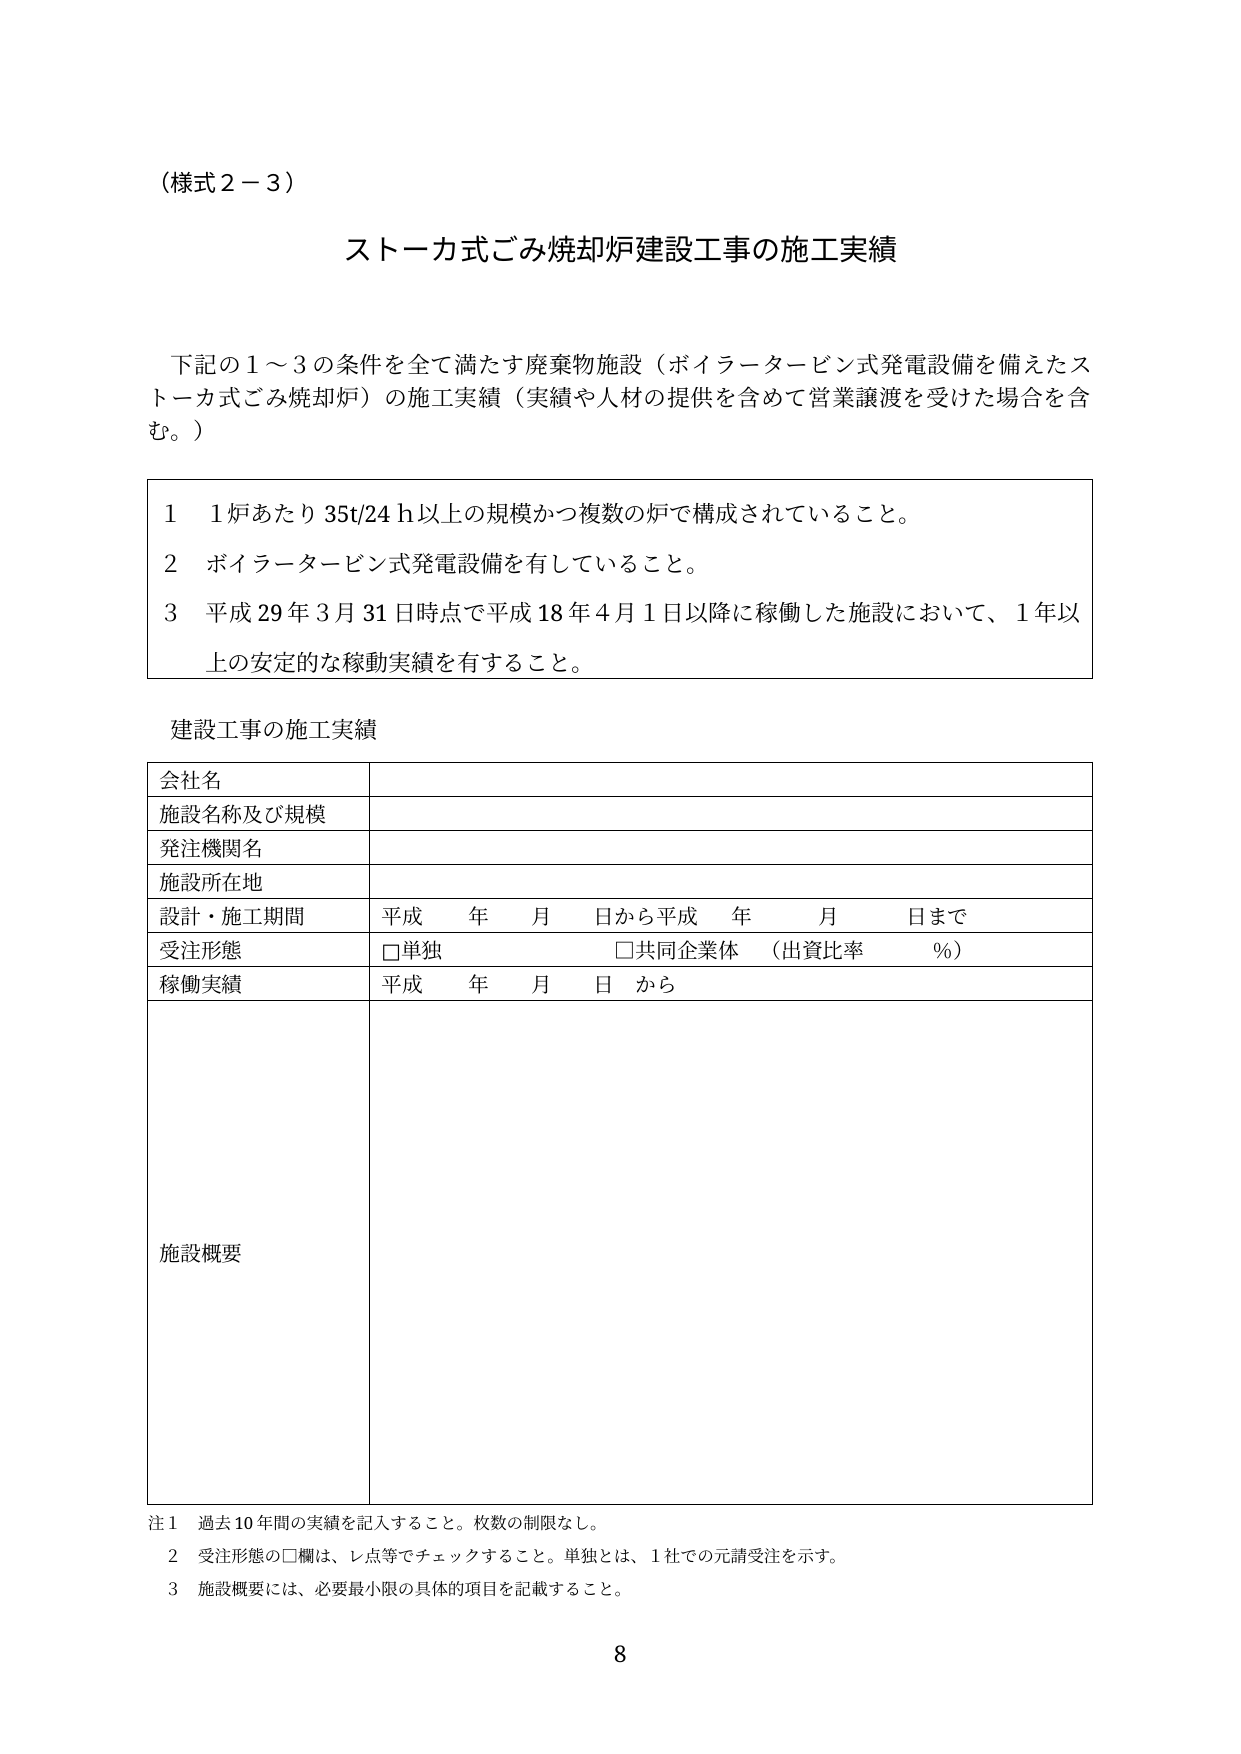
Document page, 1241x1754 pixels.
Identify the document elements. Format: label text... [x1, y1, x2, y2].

table_cell 稼働実績 [148, 967, 369, 1000]
table_cell □単独 □共同企業体 （出資比率 ％） [370, 933, 1092, 966]
table_cell [370, 1001, 1092, 1504]
text 建設工事の施工実績 [148, 712, 1092, 745]
table_cell 設計・施工期間 [148, 899, 369, 932]
text ２ 受注形態の□欄は、レ点等でチェックすること。単独とは、１社での元請受注を示す。 [148, 1538, 1092, 1571]
table_header [370, 763, 1092, 796]
table_header 会社名 [148, 763, 369, 796]
text ストーカ式ごみ焼却炉建設工事の施工実績 [148, 215, 1092, 281]
table_cell [370, 831, 1092, 864]
table_cell 発注機関名 [148, 831, 369, 864]
table_header １ １炉あたり35t/24ｈ以上の規模かつ複数の炉で構成されていること。 ２ ボイラータービン式発電設備を有していること。 ３ 平成29年３月31日時点で平成18年４月１日以降に稼働した施設において、１年以上の安定的な稼動実績を有すること。 [148, 480, 1092, 678]
table_cell 平成 年 月 日 から [370, 967, 1092, 1000]
table_cell 施設名称及び規模 [148, 797, 369, 830]
table_cell 施設所在地 [148, 865, 369, 898]
table_cell [370, 865, 1092, 898]
text 下記の１～３の条件を全て満たす廃棄物施設（ボイラータービン式発電設備を備えたストーカ式ごみ焼却炉）の施工実績（実績や人材の提供を含めて営業譲渡を受けた場合を含む。） [148, 347, 1092, 446]
table_cell 受注形態 [148, 933, 369, 966]
text （様式２－３） [148, 149, 1092, 215]
table_cell 平成 年 月 日から平成 年 月 日まで [370, 899, 1092, 932]
text ３ 施設概要には、必要最小限の具体的項目を記載すること。 [148, 1571, 1092, 1604]
table_cell [370, 797, 1092, 830]
text 注１ 過去10年間の実績を記入すること。枚数の制限なし。 [148, 1505, 1092, 1538]
table_cell 施設概要 [148, 1001, 369, 1504]
